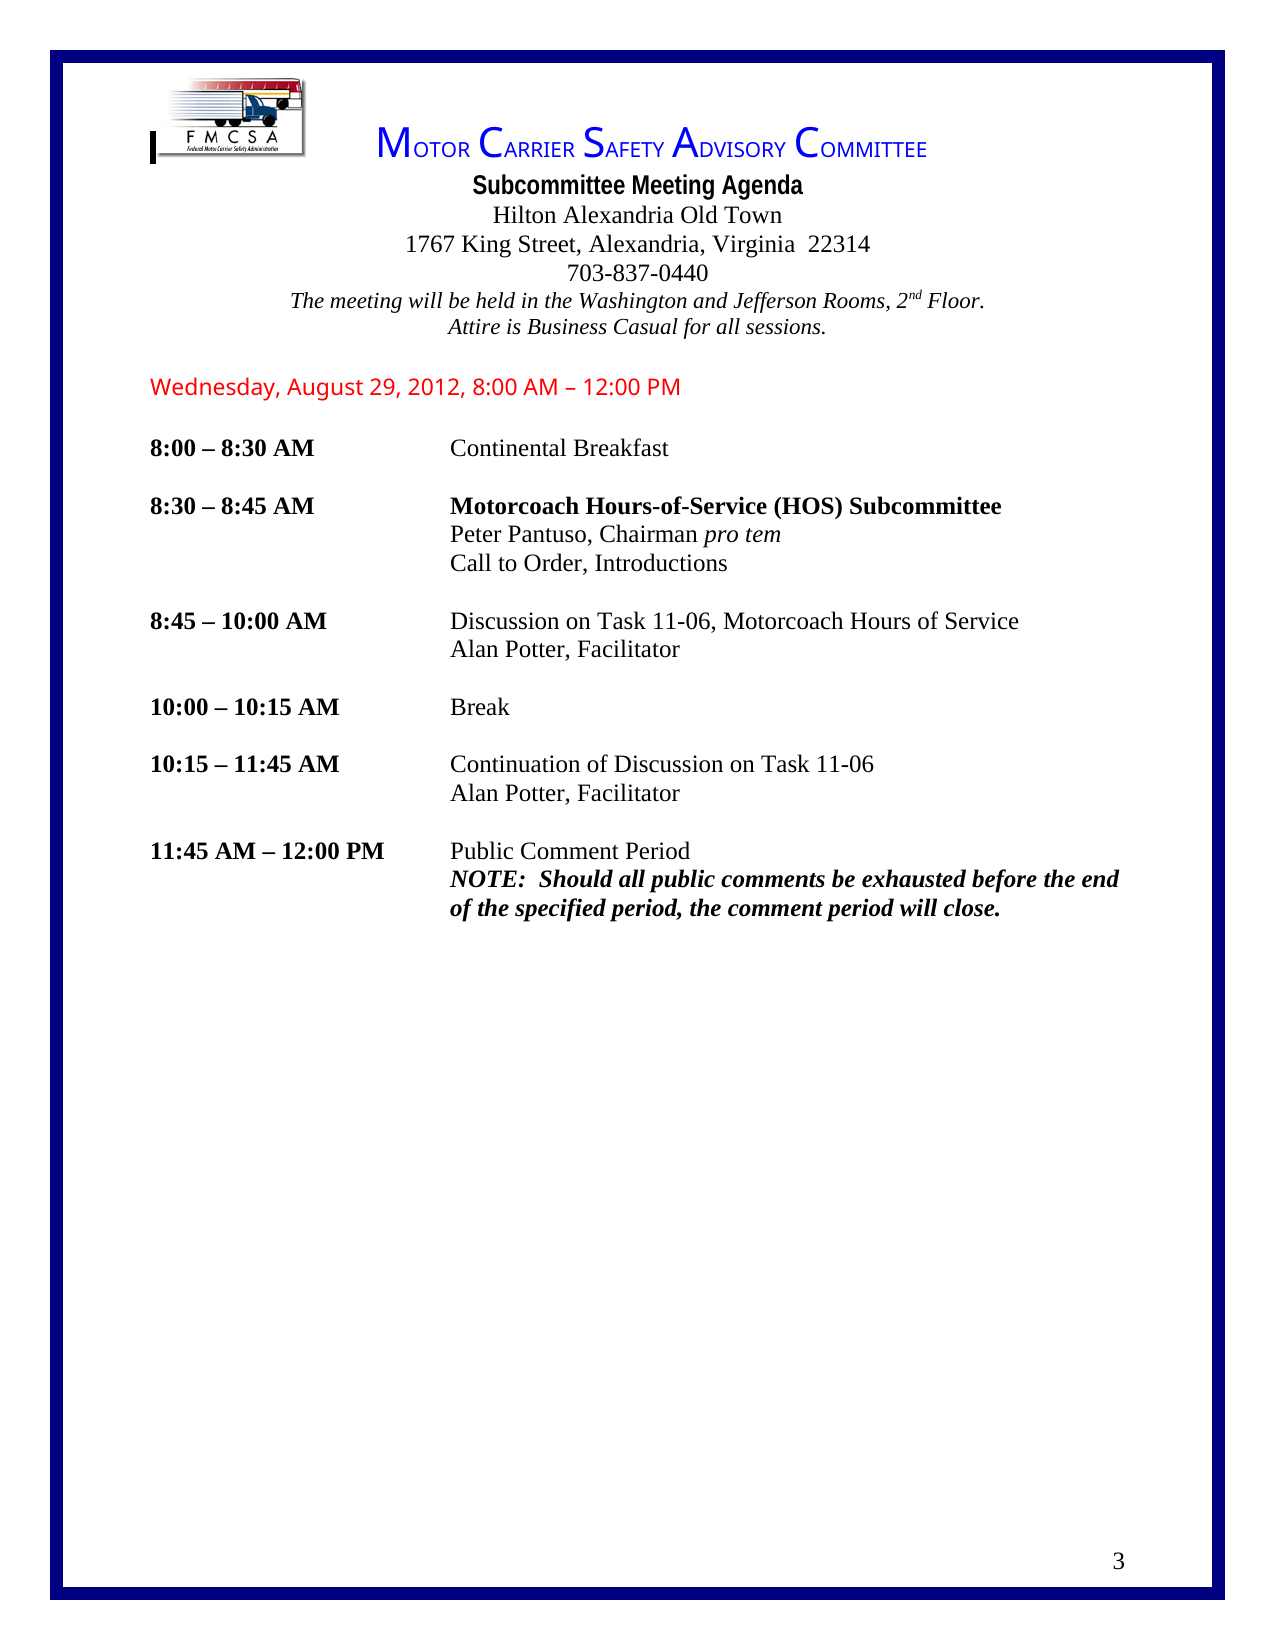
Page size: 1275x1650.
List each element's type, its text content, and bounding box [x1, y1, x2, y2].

text Attire is Business Casual for all sessions. [150, 313, 1125, 339]
text Alan Potter, Facilitator [450, 778, 1125, 807]
text 11:45 AM – 12:00 PM Public Comment Period [150, 836, 1125, 864]
text 8:45 – 10:00 AM Discussion on Task 11-06, Motorcoach Hours of Service [150, 606, 1125, 634]
text 1767 King Street, Alexandria, Virginia 22314 [150, 229, 1125, 258]
text 8:30 – 8:45 AM Motorcoach Hours-of-Service (HOS) Subcommittee [150, 491, 1125, 519]
text Hilton Alexandria Old Town [150, 201, 1125, 229]
text 703-837-0440 [150, 258, 1125, 287]
text Call to Order, Introductions [375, 548, 1125, 577]
text NOTE: Should all public comments be exhausted before the end of the specified period, the comment period will close. [450, 864, 1125, 922]
text The meeting will be held in the Washington and Jefferson Rooms, 2nd Floor. [150, 287, 1125, 313]
picture [156, 75, 307, 158]
text Subcommittee Meeting Agenda [150, 169, 1125, 201]
text 8:00 – 8:30 AM Continental Breakfast [150, 433, 1125, 462]
text Alan Potter, Facilitator [450, 634, 1125, 663]
text 10:00 – 10:15 AM Break [150, 692, 1125, 721]
text 10:15 – 11:45 AM Continuation of Discussion on Task 11-06 [150, 749, 1125, 778]
text Peter Pantuso, Chairman pro tem [375, 519, 1125, 548]
text Wednesday, August 29, 2012, 8:00 AM – 12:00 PM [150, 371, 1125, 402]
